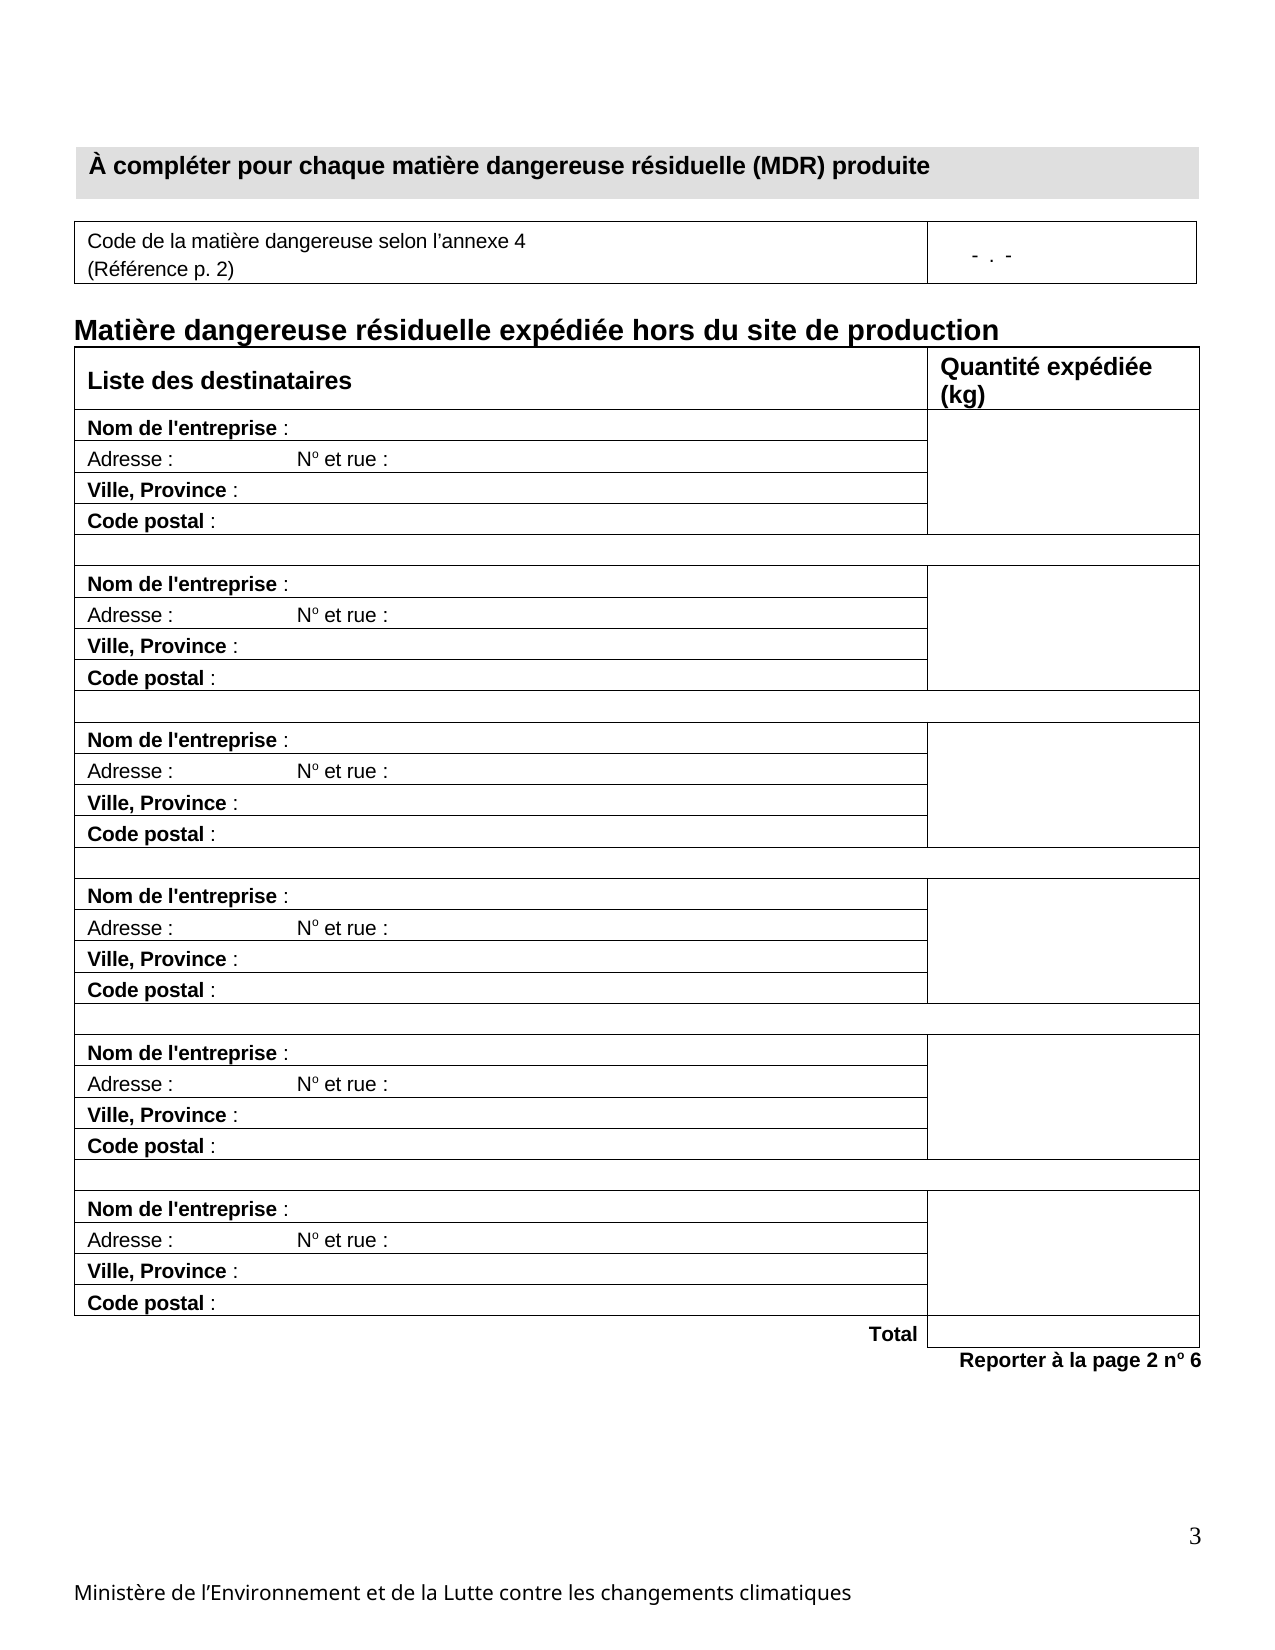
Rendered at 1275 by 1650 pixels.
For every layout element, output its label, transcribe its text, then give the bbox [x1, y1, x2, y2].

table_cell [928, 1160, 1199, 1190]
table_cell [928, 1004, 1199, 1034]
table_cell [75, 535, 928, 565]
table_cell Nom de l'entreprise : [75, 566, 927, 597]
table_cell Adresse : No et rue : [75, 1066, 927, 1097]
table_cell Ville, Province : [75, 1098, 927, 1128]
table_cell [928, 566, 1199, 690]
table_cell Code postal : [75, 816, 927, 847]
table_cell Nom de l'entreprise : [75, 410, 927, 440]
table_cell Adresse : No et rue : [75, 598, 927, 628]
table_cell Code postal : [75, 1285, 927, 1315]
table_cell [928, 691, 1199, 722]
table_cell [75, 1160, 928, 1190]
table_cell Total [75, 1316, 927, 1347]
text Reporter à la page 2 no 6 [73, 1348, 1201, 1372]
table_cell [928, 879, 1199, 1003]
table_header Code de la matière dangereuse selon l’annexe 4 (Référence p. 2) [75, 222, 927, 283]
table_cell Code postal : [75, 660, 927, 690]
table_cell [928, 723, 1199, 847]
table_cell Adresse : No et rue : [75, 1223, 927, 1253]
table_cell [928, 848, 1199, 878]
table_cell [75, 848, 928, 878]
table_cell [928, 1191, 1199, 1315]
table_cell Adresse : No et rue : [75, 910, 927, 940]
table_cell Nom de l'entreprise : [75, 723, 927, 753]
table_cell Adresse : No et rue : [75, 441, 927, 472]
table_cell [75, 1004, 928, 1034]
table_cell Ville, Province : [75, 1254, 927, 1284]
table_cell [928, 410, 1199, 534]
table_cell Ville, Province : [75, 941, 927, 972]
table_cell [928, 1035, 1199, 1159]
table_cell Code postal : [75, 1129, 927, 1159]
table_cell Nom de l'entreprise : [75, 1191, 927, 1222]
table_header À compléter pour chaque matière dangereuse résiduelle (MDR) produite [76, 147, 1199, 199]
table_cell Code postal : [75, 973, 927, 1003]
table_header Liste des destinataires [75, 348, 927, 409]
table_cell [928, 535, 1199, 565]
table_cell Code postal : [75, 504, 927, 534]
table_cell Ville, Province : [75, 785, 927, 815]
table_header Quantité expédiée (kg) [928, 348, 1199, 409]
table_cell [928, 1316, 1199, 1347]
table_cell Adresse : No et rue : [75, 754, 927, 784]
table_cell Ville, Province : [75, 473, 927, 503]
table_cell Nom de l'entreprise : [75, 1035, 927, 1065]
table_header - . - [928, 222, 1196, 283]
table_cell Nom de l'entreprise : [75, 879, 927, 909]
table_cell Ville, Province : [75, 629, 927, 659]
text Matière dangereuse résiduelle expédiée hors du site de production [73, 313, 1201, 346]
table_cell [75, 691, 928, 722]
